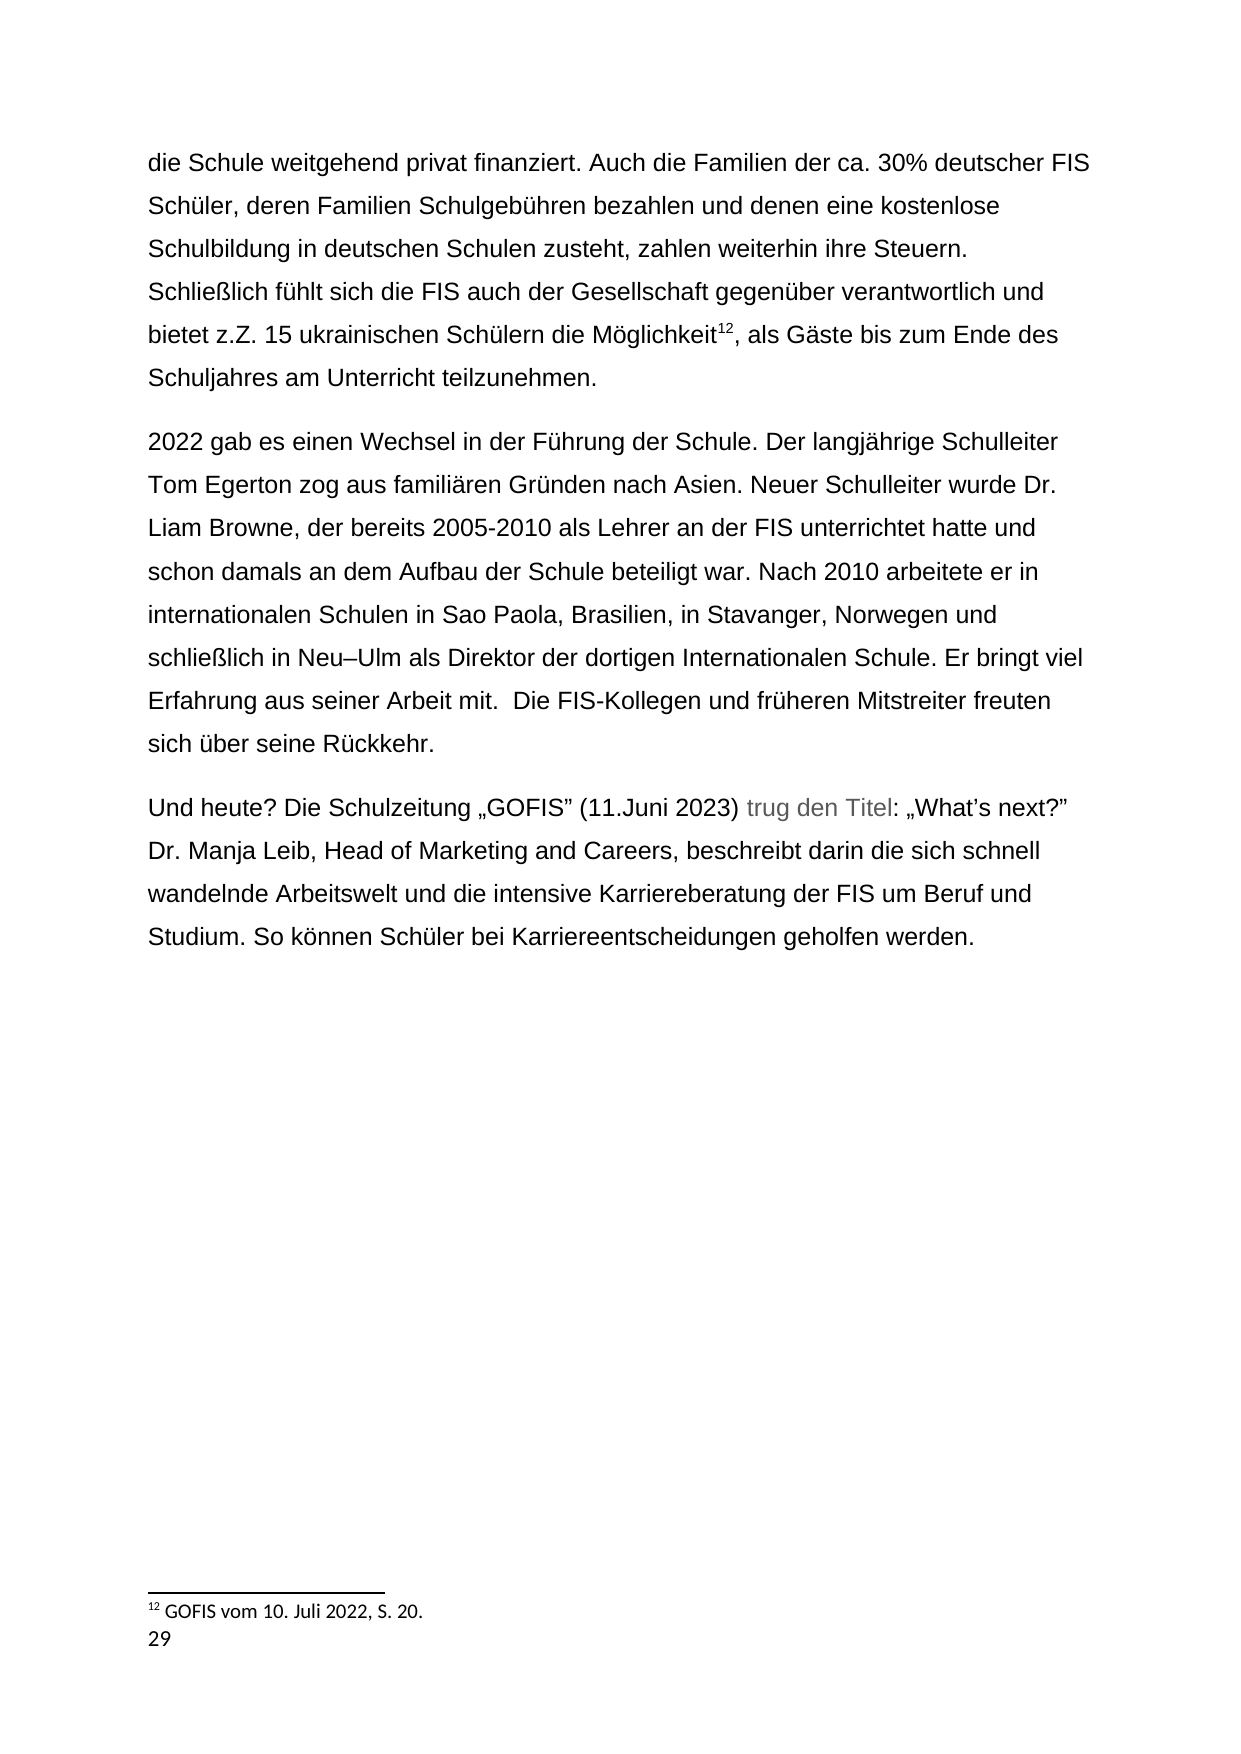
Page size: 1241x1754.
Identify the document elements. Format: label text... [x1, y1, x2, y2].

text 2022 gab es einen Wechsel in der Führung der Schule. Der langjährige Schulleiter Tom Egerton zog aus familiären Gründen nach Asien. Neuer Schulleiter wurde Dr. Liam Browne, der bereits 2005-2010 als Lehrer an der FIS unterrichtet hatte und schon damals an dem Aufbau der Schule beteiligt war. Nach 2010 arbeitete er in internationalen Schulen in Sao Paola, Brasilien, in Stavanger, Norwegen und schließlich in Neu–Ulm als Direktor der dortigen Internationalen Schule. Er bringt viel Erfahrung aus seiner Arbeit mit. Die FIS-Kollegen und früheren Mitstreiter freuten sich über seine Rückkehr. [148, 427, 1093, 758]
text Und heute? Die Schulzeitung „GOFIS” (11.Juni 2023) trug den Titel: „What’s next?” Dr. Manja Leib, Head of Marketing and Careers, beschreibt darin die sich schnell wandelnde Arbeitswelt und die intensive Karriereberatung der FIS um Beruf und Studium. So können Schüler bei Karriereentscheidungen geholfen werden. [148, 793, 1093, 951]
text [148, 148, 1093, 392]
